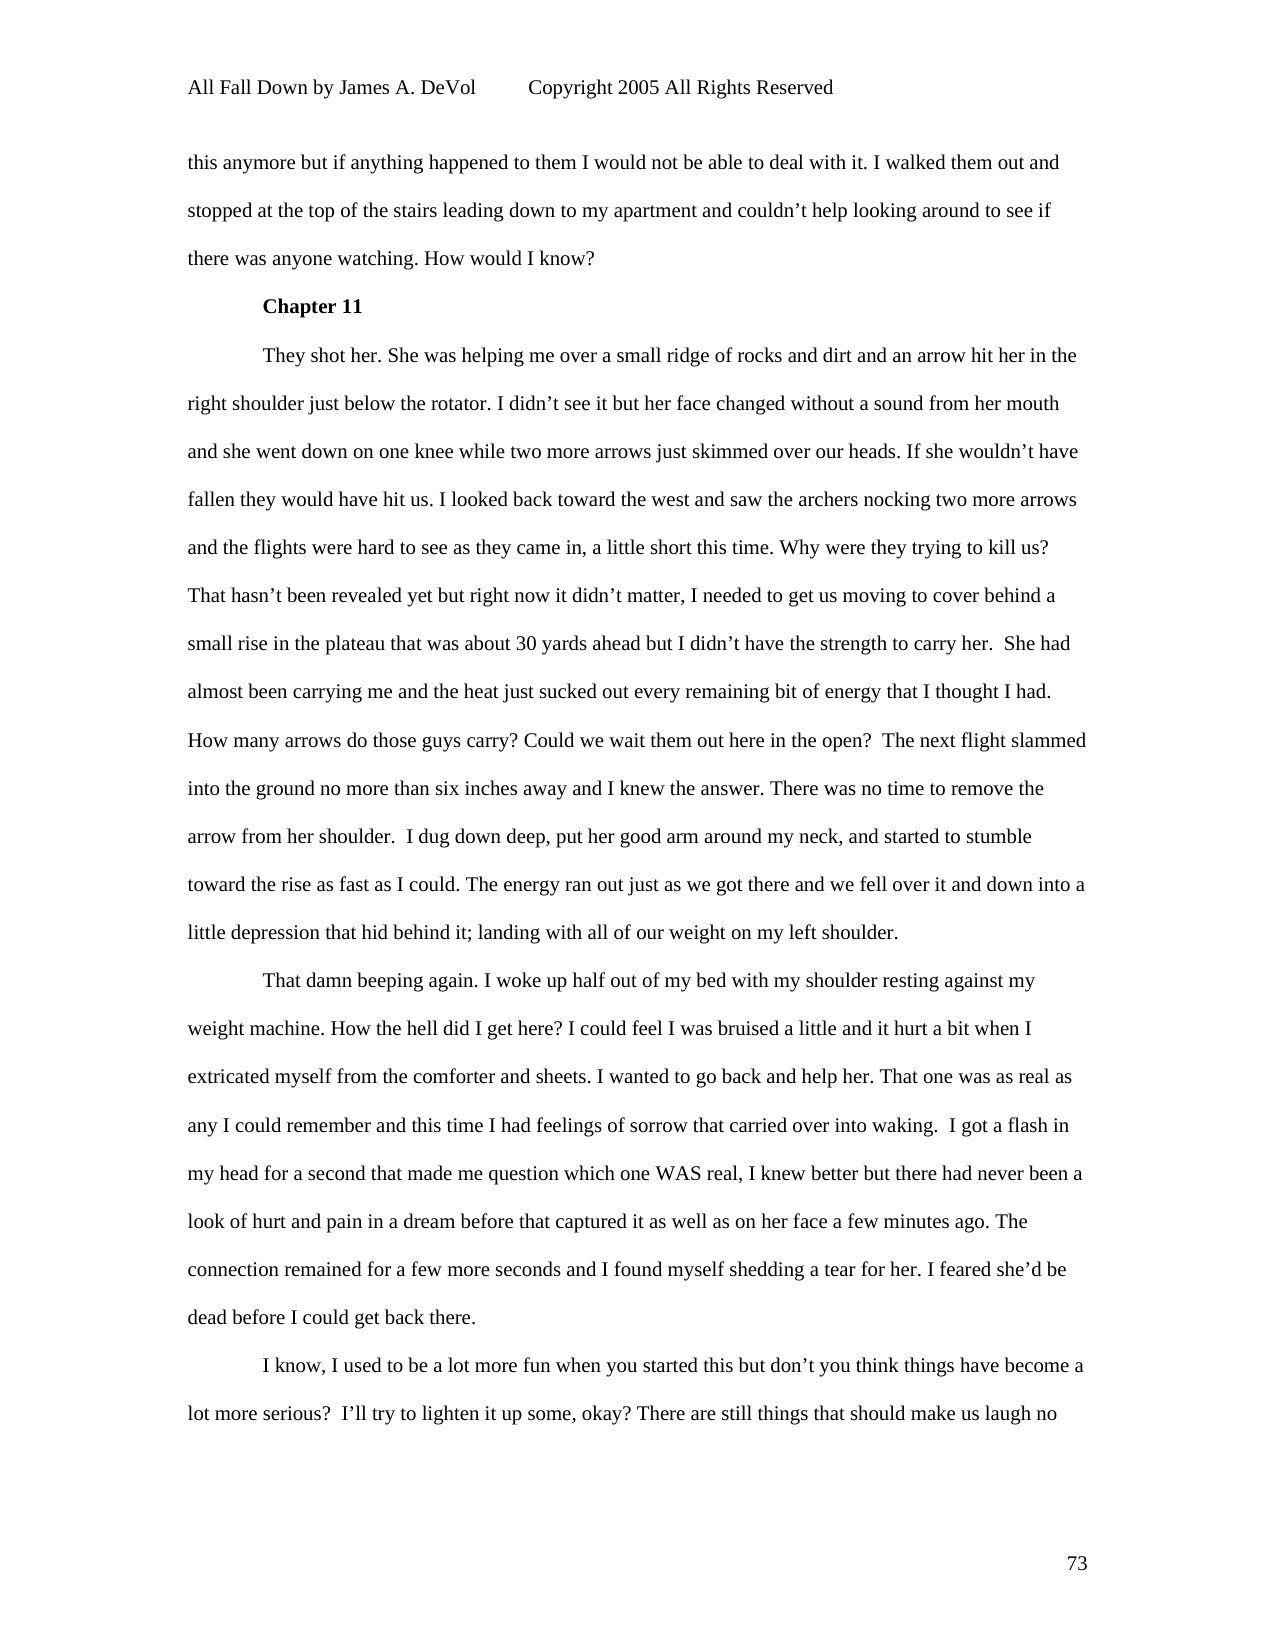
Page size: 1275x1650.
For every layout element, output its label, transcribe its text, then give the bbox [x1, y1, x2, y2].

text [187, 150, 1087, 270]
text Chapter 11 [187, 294, 1087, 318]
text That damn beeping again. I woke up half out of my bed with my shoulder resting against my weight machine. How the hell did I get here? I could feel I was bruised a little and it hurt a bit when I extricated myself from the comforter and sheets. I wanted to go back and help her. That one was as real as any I could remember and this time I had feelings of sorrow that carried over into waking. I got a flash in my head for a second that made me question which one WAS real, I knew better but there had never been a look of hurt and pain in a dream before that captured it as well as on her face a few minutes ago. The connection remained for a few more seconds and I found myself shedding a tear for her. I feared she’d be dead before I could get back there. [187, 968, 1087, 1329]
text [187, 1353, 1087, 1425]
text They shot her. She was helping me over a small ridge of rocks and dirt and an arrow hit her in the right shoulder just below the rotator. I didn’t see it but her face changed without a sound from her mouth and she went down on one knee while two more arrows just skimmed over our heads. If she wouldn’t have fallen they would have hit us. I looked back toward the west and saw the archers nocking two more arrows and the flights were hard to see as they came in, a little short this time. Why were they trying to kill us? That hasn’t been revealed yet but right now it didn’t matter, I needed to get us moving to cover behind a small rise in the plateau that was about 30 yards ahead but I didn’t have the strength to carry her. She had almost been carrying me and the heat just sucked out every remaining bit of energy that I thought I had. How many arrows do those guys carry? Could we wait them out here in the open? The next flight slammed into the ground no more than six inches away and I knew the answer. There was no time to remove the arrow from her shoulder. I dug down deep, put her good arm around my neck, and started to stumble toward the rise as fast as I could. The energy ran out just as we got there and we fell over it and down into a little depression that hid behind it; landing with all of our weight on my left shoulder. [187, 342, 1087, 944]
